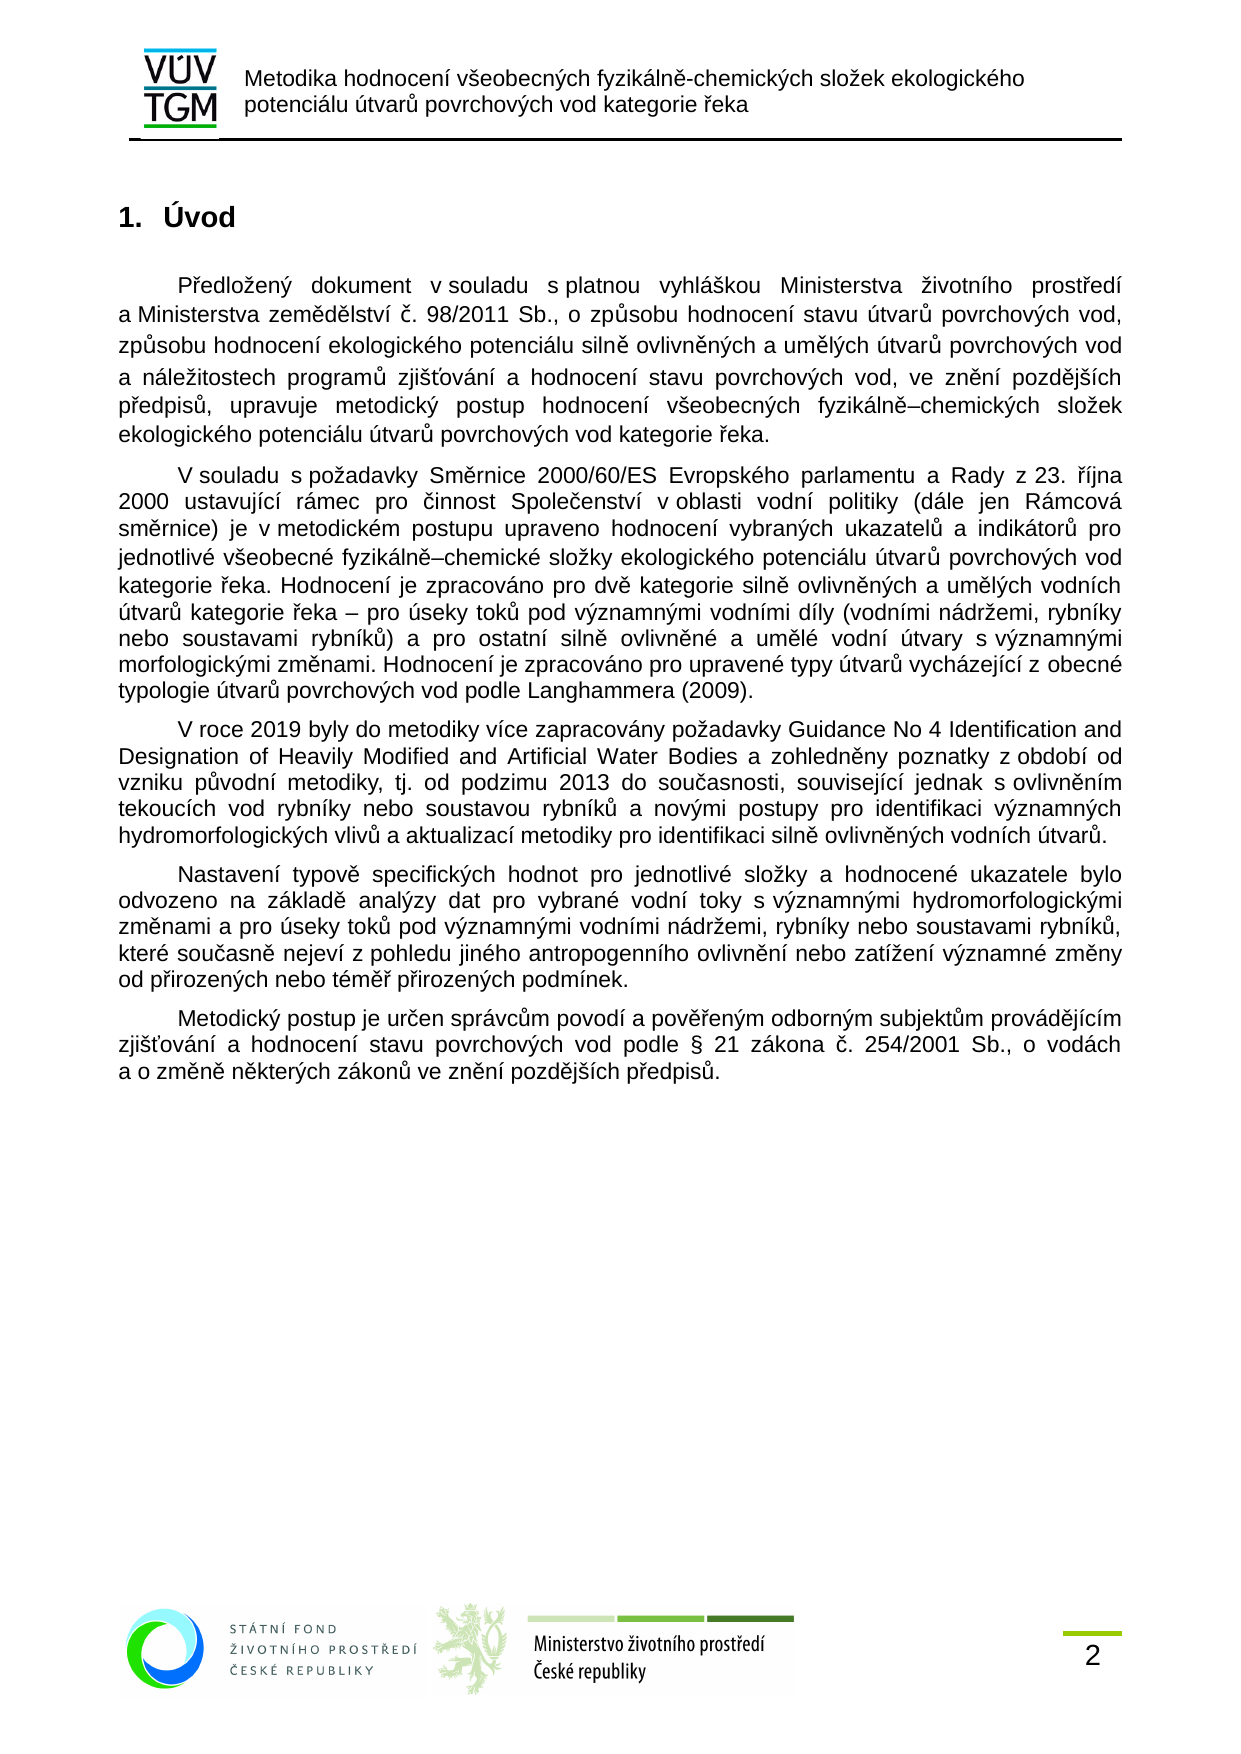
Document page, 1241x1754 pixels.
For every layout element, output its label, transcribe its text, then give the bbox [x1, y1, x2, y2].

text Nastavení typově specifických hodnot pro jednotlivé složky a hodnocené ukazatele bylo odvozeno na základě analýzy dat pro vybrané vodní toky s významnými hydromorfologickými změnami a pro úseky toků pod významnými vodními nádržemi, rybníky nebo soustavami rybníků, které současně nejeví z pohledu jiného antropogenního ovlivnění nebo zatížení významné změny od přirozených nebo téměř přirozených podmínek. [118, 861, 1122, 992]
text Předložený dokument v souladu s platnou vyhláškou Ministerstva životního prostředí a Ministerstva zemědělství č. 98/2011 Sb., o způsobu hodnocení stavu útvarů povrchových vod, způsobu hodnocení ekologického potenciálu silně ovlivněných a umělých útvarů povrchových vod a náležitostech programů zjišťování a hodnocení stavu povrchových vod, ve znění pozdějších předpisů, upravuje metodický postup hodnocení všeobecných fyzikálně–chemických složek ekologického potenciálu útvarů povrchových vod kategorie řeka. [118, 272, 1122, 449]
text V roce 2019 byly do metodiky více zapracovány požadavky Guidance No 4 Identification and Designation of Heavily Modified and Artificial Water Bodies a zohledněny poznatky z období od vzniku původní metodiky, tj. od podzimu 2013 do současnosti, související jednak s ovlivněním tekoucích vod rybníky nebo soustavou rybníků a novými postupy pro identifikaci významných hydromorfologických vlivů a aktualizací metodiky pro identifikaci silně ovlivněných vodních útvarů. [118, 716, 1122, 848]
picture [140, 44, 219, 139]
picture [118, 1605, 427, 1698]
subtitle Úvod [118, 201, 1122, 234]
text Metodický postup je určen správcům povodí a pověřeným odborným subjektům provádějícím zjišťování a hodnocení stavu povrchových vod podle § 21 zákona č. 254/2001 Sb., o vodách a o změně některých zákonů ve znění pozdějších předpisů. [118, 1005, 1122, 1084]
picture [432, 1603, 794, 1695]
text V souladu s požadavky Směrnice 2000/60/ES Evropského parlamentu a Rady z 23. října 2000 ustavující rámec pro činnost Společenství v oblasti vodní politiky (dále jen Rámcová směrnice) je v metodickém postupu upraveno hodnocení vybraných ukazatelů a indikátorů pro jednotlivé všeobecné fyzikálně–chemické složky ekologického potenciálu útvarů povrchových vod kategorie řeka. Hodnocení je zpracováno pro dvě kategorie silně ovlivněných a umělých vodních útvarů kategorie řeka – pro úseky toků pod významnými vodními díly (vodními nádržemi, rybníky nebo soustavami rybníků) a pro ostatní silně ovlivněné a umělé vodní útvary s významnými morfologickými změnami. Hodnocení je zpracováno pro upravené typy útvarů vycházející z obecné typologie útvarů povrchových vod podle Langhammera (2009). [118, 462, 1122, 704]
